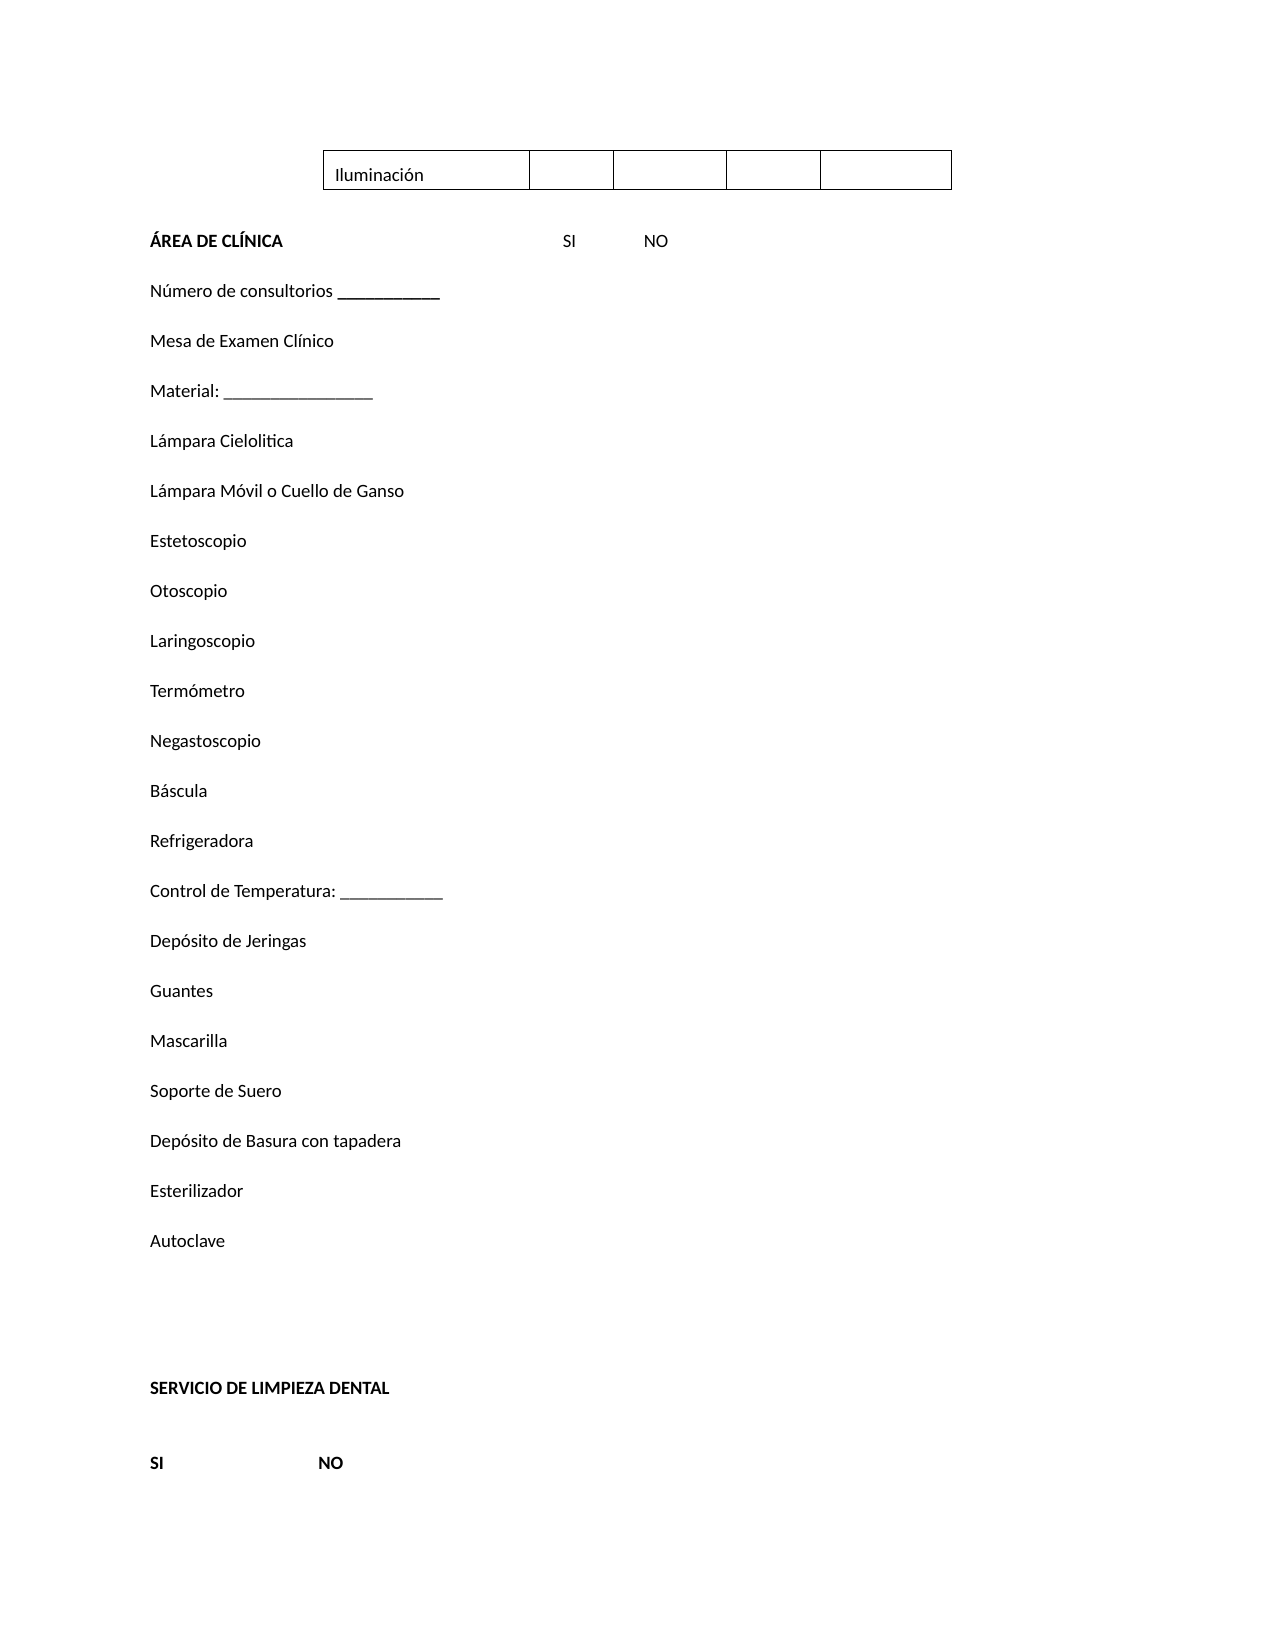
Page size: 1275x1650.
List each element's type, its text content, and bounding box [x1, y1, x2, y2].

text Esterilizador [150, 1177, 1125, 1202]
table_cell Iluminación [324, 151, 529, 188]
text SERVICIO DE LIMPIEZA DENTAL [150, 1364, 1125, 1402]
text Lámpara Móvil o Cuello de Ganso [150, 477, 1125, 502]
text ÁREA DE CLÍNICA SI NO [150, 227, 1125, 252]
table_cell [530, 151, 613, 188]
table_cell [821, 151, 951, 188]
text Refrigeradora [150, 827, 1125, 852]
text Guantes [150, 977, 1125, 1002]
text Material: ________________ [150, 377, 1125, 402]
text Lámpara Cielolitica [150, 427, 1125, 452]
text Otoscopio [150, 577, 1125, 602]
text Autoclave [150, 1227, 1125, 1252]
text Estetoscopio [150, 527, 1125, 552]
text Termómetro [150, 677, 1125, 702]
text Control de Temperatura: ___________ [150, 877, 1125, 902]
text Negastoscopio [150, 727, 1125, 752]
text Número de consultorios ___________ [150, 277, 1125, 302]
text Laringoscopio [150, 627, 1125, 652]
text SI NO [150, 1439, 1125, 1477]
text Depósito de Basura con tapadera [150, 1127, 1125, 1152]
text Báscula [150, 777, 1125, 802]
text Mascarilla [150, 1027, 1125, 1052]
text Mesa de Examen Clínico [150, 327, 1125, 352]
text Soporte de Suero [150, 1077, 1125, 1102]
table_cell [727, 151, 820, 188]
table_cell [614, 151, 726, 188]
text Depósito de Jeringas [150, 927, 1125, 952]
